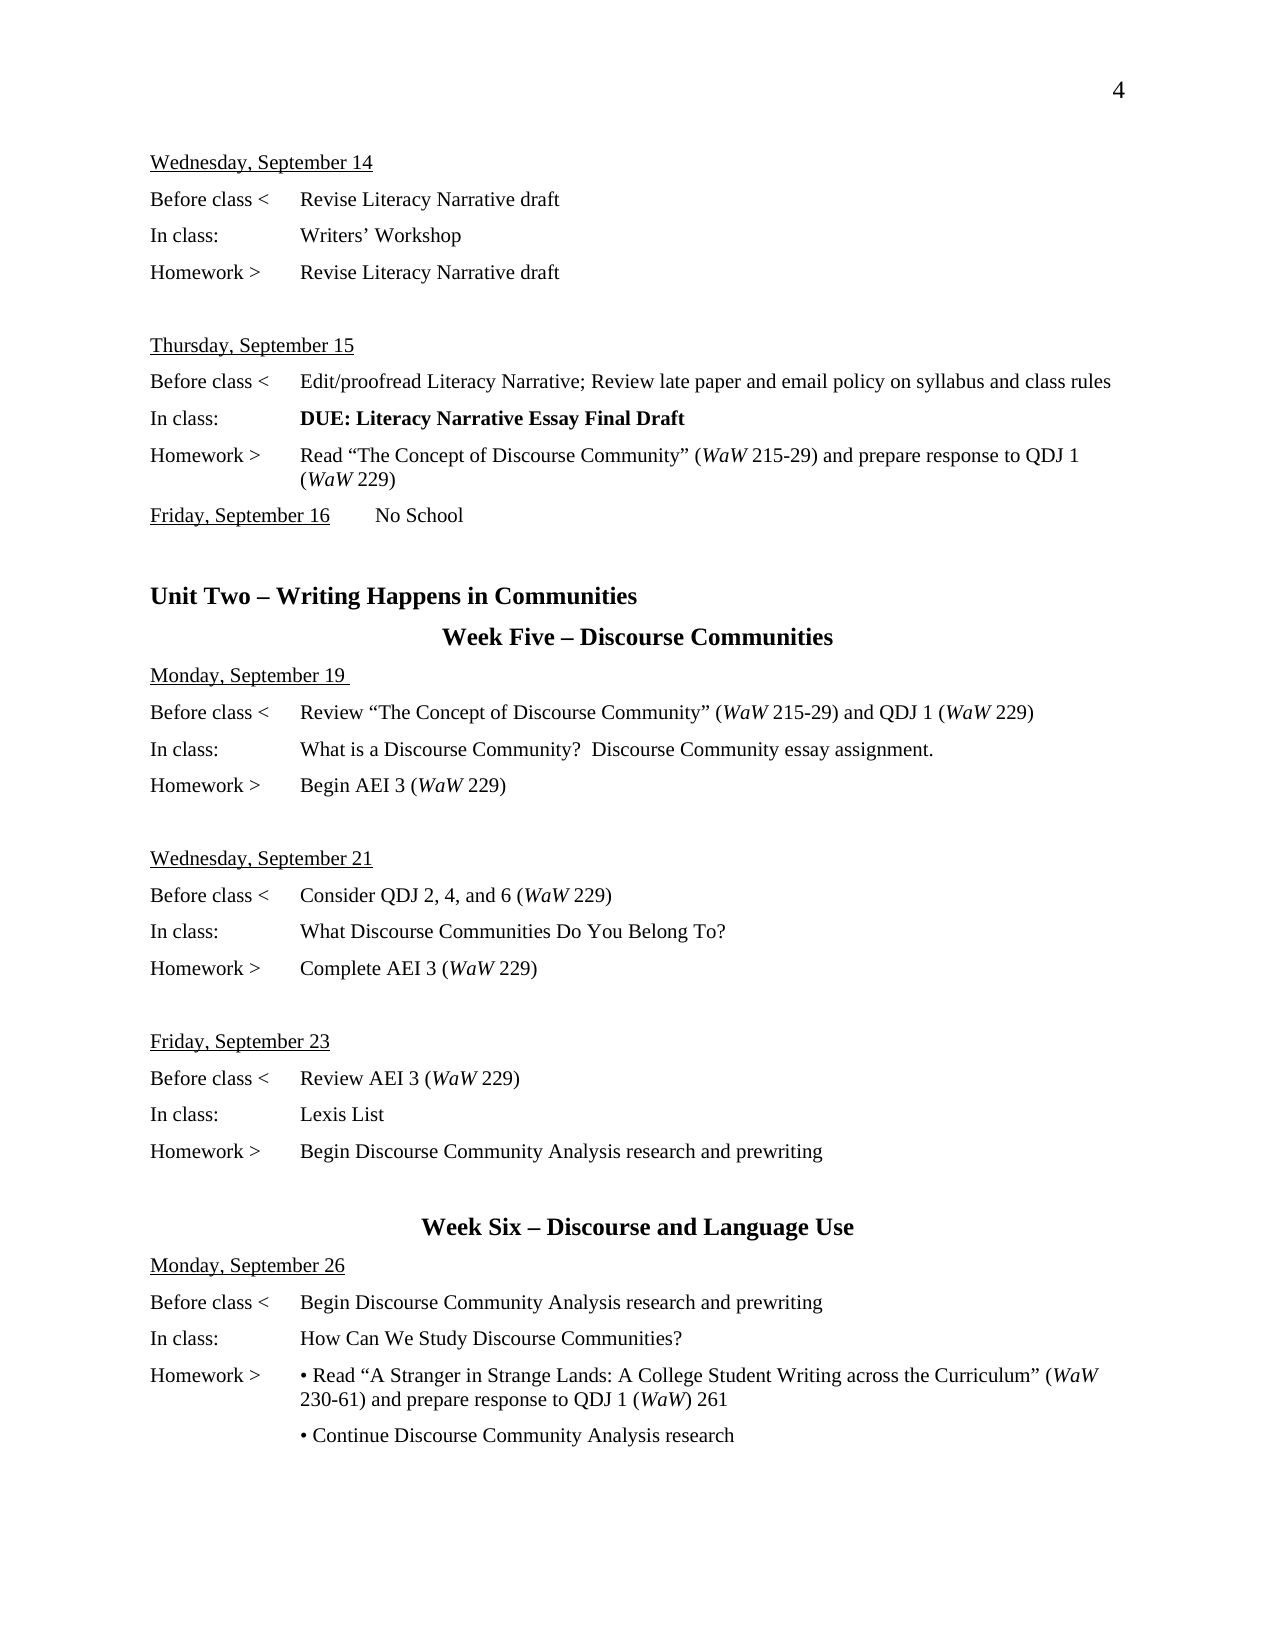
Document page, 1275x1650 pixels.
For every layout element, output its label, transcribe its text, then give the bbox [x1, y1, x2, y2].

text Friday, September 16 No School [150, 503, 1125, 527]
text Wednesday, September 21 [150, 846, 1125, 870]
text Week Six – Discourse and Language Use [150, 1212, 1125, 1241]
text Before class < Begin Discourse Community Analysis research and prewriting [150, 1290, 1125, 1314]
text In class: How Can We Study Discourse Communities? [150, 1326, 1125, 1350]
text Homework > • Read “A Stranger in Strange Lands: A College Student Writing across the Curriculum” (WaW 230-61) and prepare response to QDJ 1 (WaW) 261 [150, 1363, 1125, 1411]
text In class: DUE: Literacy Narrative Essay Final Draft [150, 406, 1125, 430]
text Before class < Review AEI 3 (WaW 229) [150, 1066, 1125, 1090]
text Before class < Revise Literacy Narrative draft [150, 187, 1125, 211]
text Thursday, September 15 [150, 333, 1125, 357]
text In class: What is a Discourse Community? Discourse Community essay assignment. [150, 737, 1125, 761]
text Monday, September 19 [150, 663, 1125, 687]
text Before class < Review “The Concept of Discourse Community” (WaW 215-29) and QDJ 1 (WaW 229) [150, 700, 1125, 724]
text Before class < Edit/proofread Literacy Narrative; Review late paper and email policy on syllabus and class rules [150, 369, 1125, 393]
text Homework > Complete AEI 3 (WaW 229) [150, 956, 1125, 980]
text Week Five – Discourse Communities [150, 622, 1125, 651]
text In class: What Discourse Communities Do You Belong To? [150, 919, 1125, 943]
text In class: Writers’ Workshop [150, 223, 1125, 247]
text Unit Two – Writing Happens in Communities [150, 581, 1125, 610]
text Homework > Read “The Concept of Discourse Community” (WaW 215-29) and prepare response to QDJ 1 (WaW 229) [150, 442, 1125, 491]
text Homework > Begin Discourse Community Analysis research and prewriting [150, 1139, 1125, 1163]
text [150, 260, 1125, 284]
text Monday, September 26 [150, 1253, 1125, 1277]
text • Continue Discourse Community Analysis research [150, 1423, 1125, 1447]
text Friday, September 23 [150, 1029, 1125, 1053]
text Before class < Consider QDJ 2, 4, and 6 (WaW 229) [150, 883, 1125, 907]
text In class: Lexis List [150, 1102, 1125, 1126]
text Homework > Begin AEI 3 (WaW 229) [150, 773, 1125, 797]
text Wednesday, September 14 [150, 150, 1125, 174]
